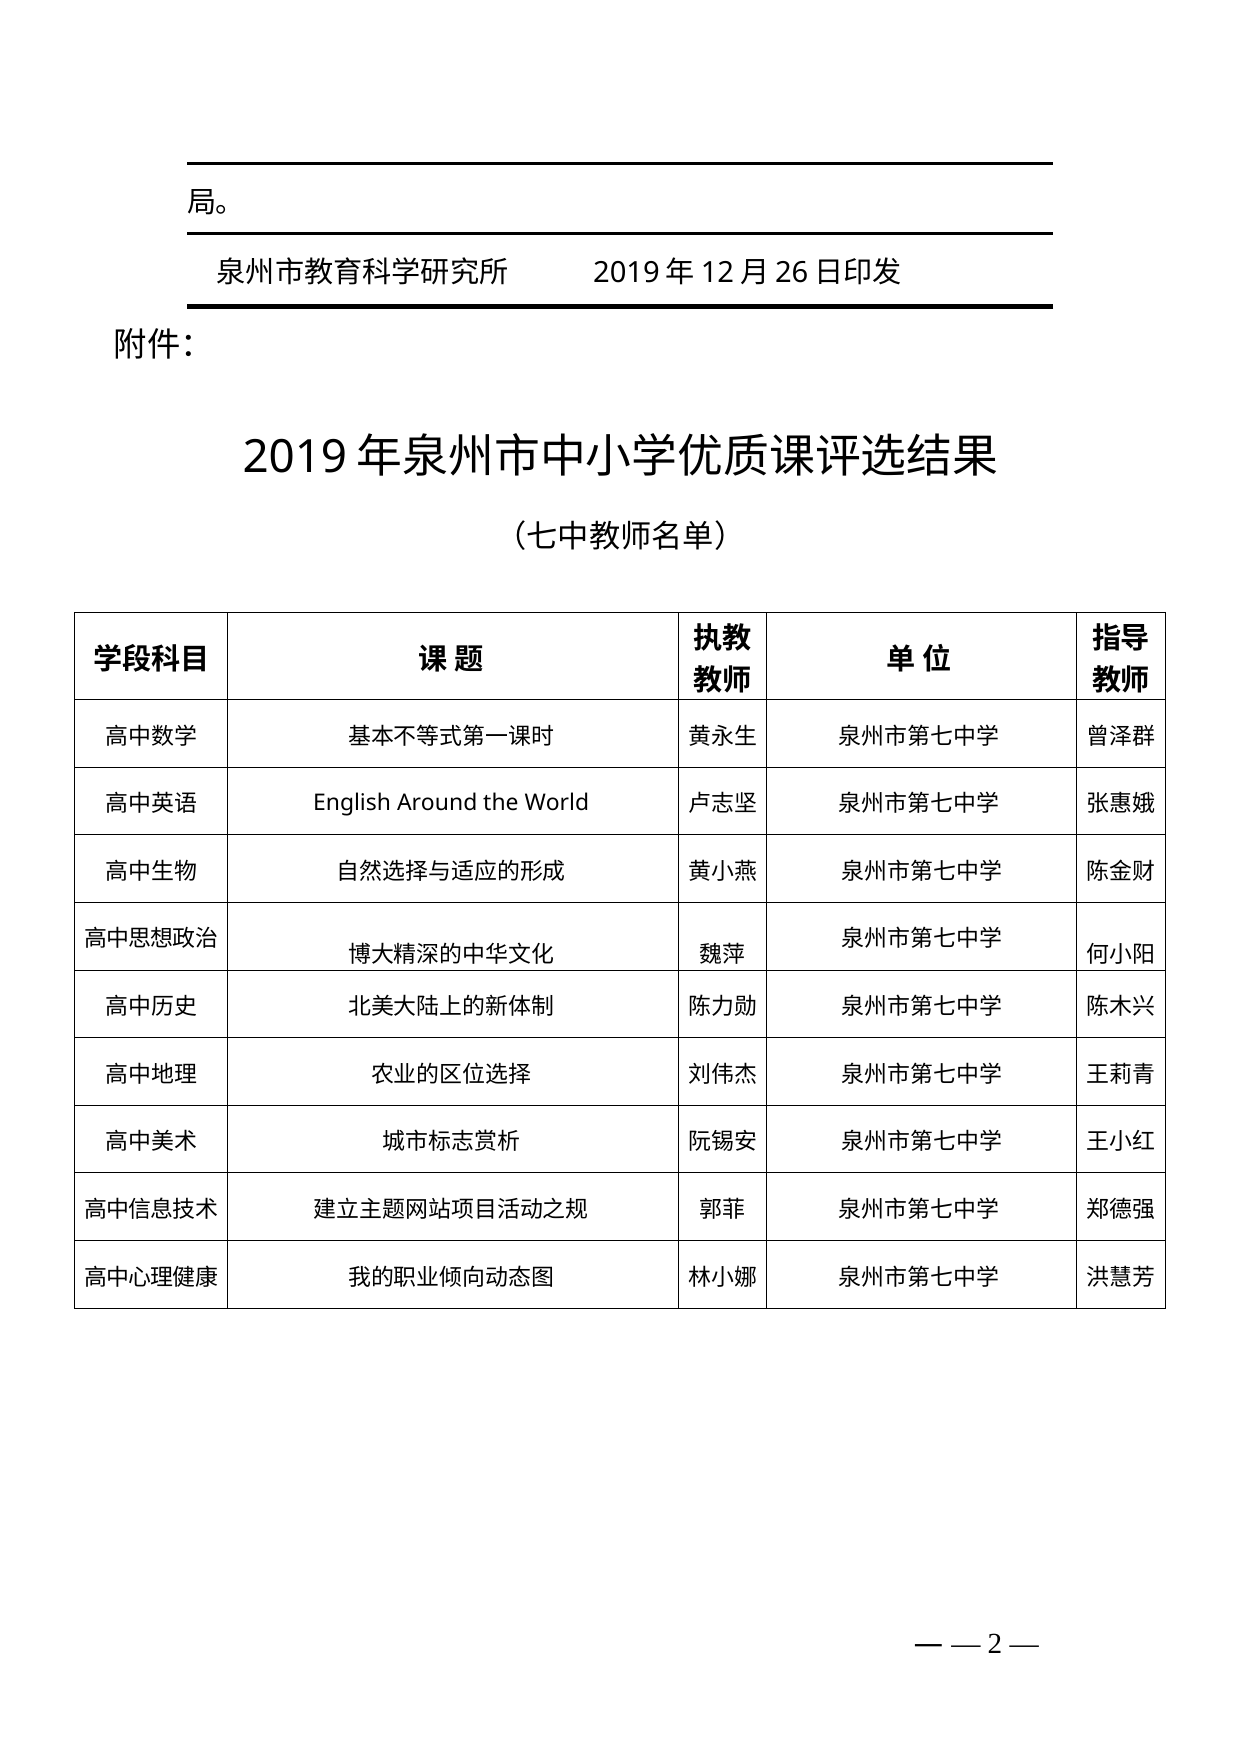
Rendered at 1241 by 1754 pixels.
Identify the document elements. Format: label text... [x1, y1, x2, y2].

table_cell 郑德强 [1077, 1173, 1165, 1240]
table_cell 泉州市第七中学 [767, 1173, 1076, 1240]
table_cell 建立主题网站项目活动之规 [228, 1173, 678, 1240]
table_cell 泉州市第七中学 [767, 1241, 1076, 1307]
table_cell English Around the World [228, 768, 678, 834]
table_cell 阮锡安 [679, 1106, 766, 1172]
text 附件： [113, 309, 1053, 374]
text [187, 165, 1053, 232]
table_cell 自然选择与适应的形成 [228, 835, 678, 902]
text 泉州市教育科学研究所 2019年12月26日印发 [187, 235, 1053, 304]
table_cell 城市标志赏析 [228, 1106, 678, 1172]
table_cell 高中英语 [75, 768, 227, 834]
table_cell 农业的区位选择 [228, 1038, 678, 1105]
table_cell 刘伟杰 [679, 1038, 766, 1105]
table_cell 泉州市第七中学 [767, 971, 1076, 1037]
table_cell 张惠娥 [1077, 768, 1165, 834]
table_cell 泉州市第七中学 [767, 903, 1076, 969]
table_header 执教 教师 [679, 613, 766, 699]
table_cell 高中心理健康 [75, 1241, 227, 1307]
table_cell 何小阳 [1077, 903, 1165, 969]
table_cell 黄小燕 [679, 835, 766, 902]
table_cell 郭菲 [679, 1173, 766, 1240]
table_cell 魏萍 [679, 903, 766, 969]
table_cell 陈金财 [1077, 835, 1165, 902]
table_header 课 题 [228, 613, 678, 699]
table_cell 王小红 [1077, 1106, 1165, 1172]
table_cell 我的职业倾向动态图 [228, 1241, 678, 1307]
table_cell 高中地理 [75, 1038, 227, 1105]
table_cell 基本不等式第一课时 [228, 700, 678, 767]
table_header 单 位 [767, 613, 1076, 699]
table_cell 卢志坚 [679, 768, 766, 834]
table_cell 泉州市第七中学 [767, 700, 1076, 767]
table_cell 高中历史 [75, 971, 227, 1037]
table_cell 泉州市第七中学 [767, 768, 1076, 834]
table_cell 高中生物 [75, 835, 227, 902]
table_cell 高中数学 [75, 700, 227, 767]
table_cell 博大精深的中华文化 [228, 903, 678, 969]
table_cell 林小娜 [679, 1241, 766, 1307]
table_cell 泉州市第七中学 [767, 835, 1076, 902]
table_cell 高中思想政治 [75, 903, 227, 969]
table_cell 曾泽群 [1077, 700, 1165, 767]
table_cell 高中美术 [75, 1106, 227, 1172]
table_cell 泉州市第七中学 [767, 1106, 1076, 1172]
table_cell 黄永生 [679, 700, 766, 767]
table_cell 陈木兴 [1077, 971, 1165, 1037]
table_header 指导 教师 [1077, 613, 1165, 699]
table_cell 陈力勋 [679, 971, 766, 1037]
text 2019年泉州市中小学优质课评选结果 [187, 404, 1053, 501]
table_cell 洪慧芳 [1077, 1241, 1165, 1307]
table_cell 高中信息技术 [75, 1173, 227, 1240]
table_cell 王莉青 [1077, 1038, 1165, 1105]
table_cell 北美大陆上的新体制 [228, 971, 678, 1037]
table_header 学段科目 [75, 613, 227, 699]
text （七中教师名单） [187, 501, 1053, 566]
table_cell 泉州市第七中学 [767, 1038, 1076, 1105]
